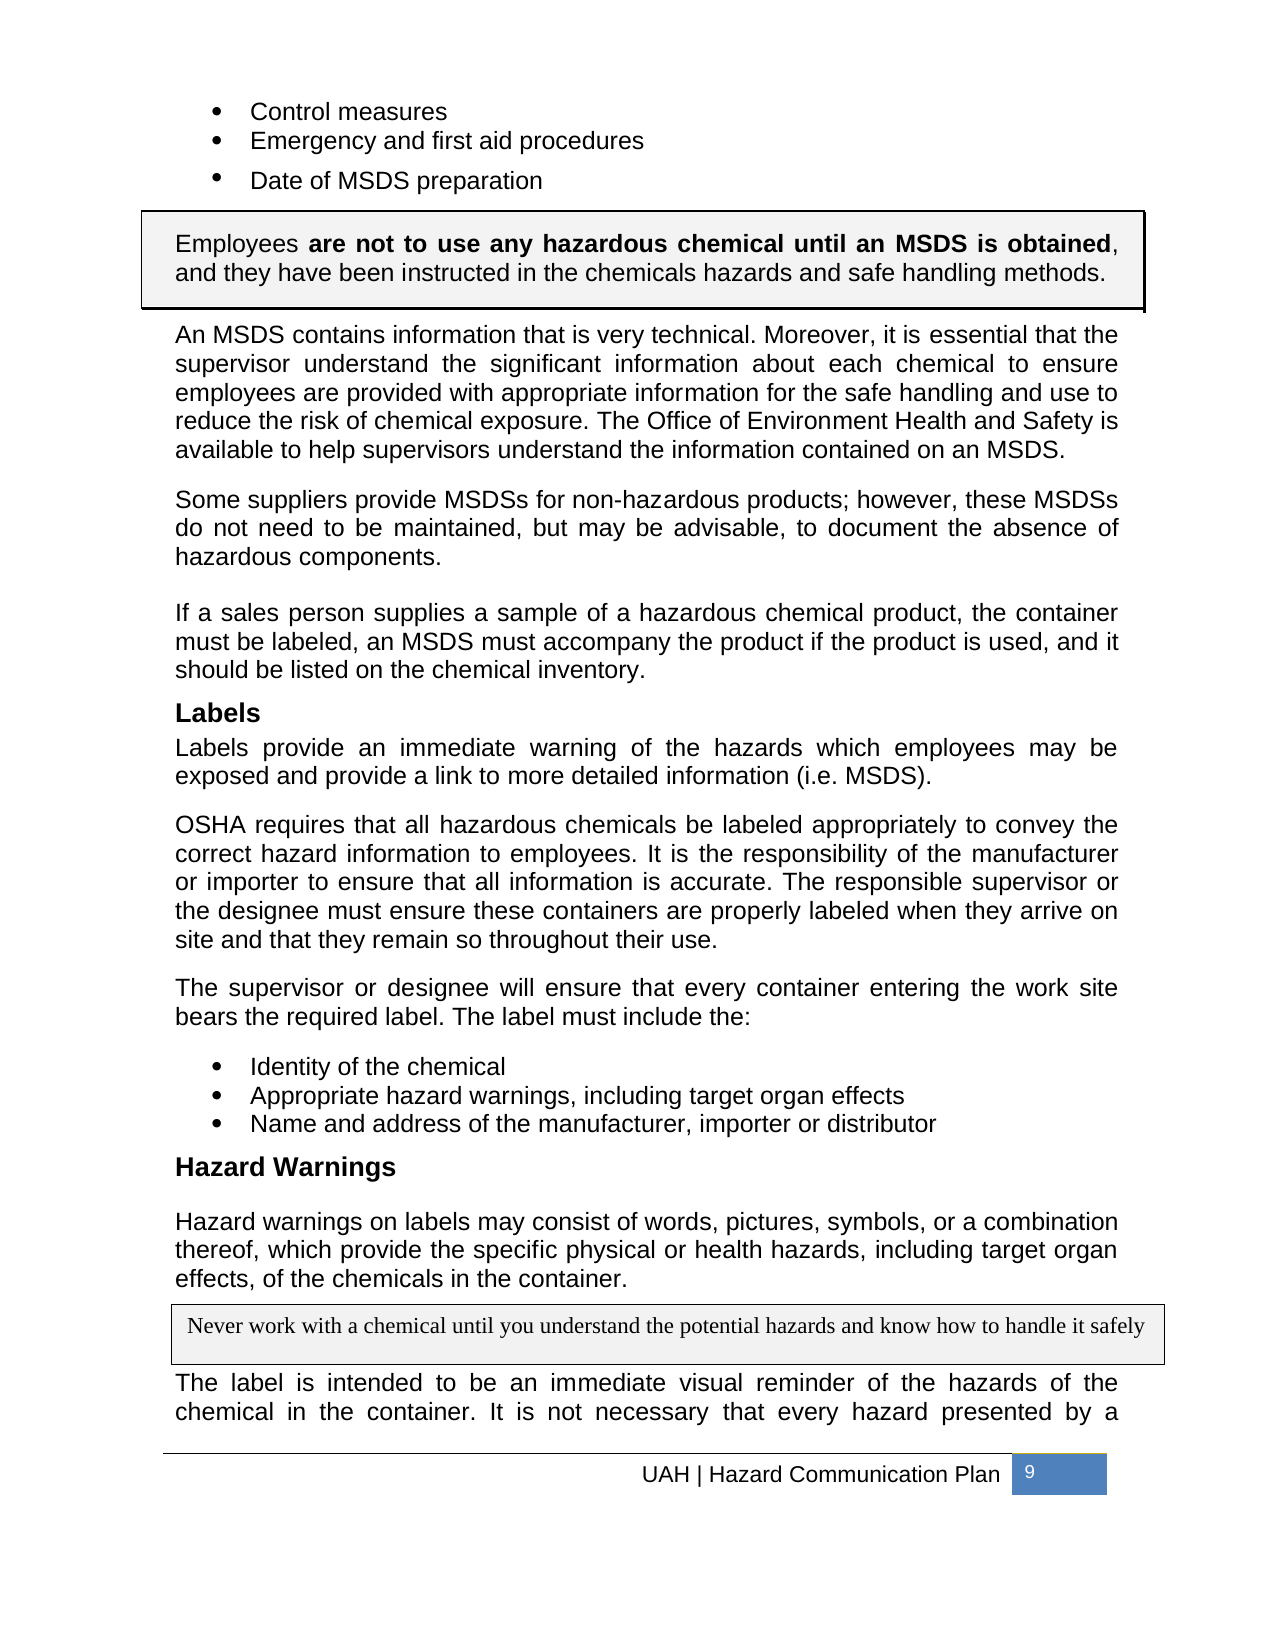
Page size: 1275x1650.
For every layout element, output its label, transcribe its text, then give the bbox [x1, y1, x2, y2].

text Labels provide an immediate warning of the hazards which employees may be exposed and provide a link to more detailed information (i.e. MSDS). [175, 733, 1119, 790]
subtitle Labels [175, 697, 1119, 728]
list Emergency and first aid procedures [212, 126, 1119, 155]
text The supervisor or designee will ensure that every container entering the work site bears the required label. The label must include the: [175, 973, 1119, 1031]
list Control measures [212, 97, 1119, 126]
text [175, 1368, 1119, 1425]
list Date of MSDS preparation [212, 155, 1119, 194]
text If a sales person supplies a sample of a hazardous chemical product, the container must be labeled, an MSDS must accompany the product if the product is used, and it should be listed on the chemical inventory. [175, 598, 1119, 684]
text Hazard warnings on labels may consist of words, pictures, symbols, or a combination thereof, which provide the specific physical or health hazards, including target organ effects, of the chemicals in the container. [175, 1207, 1119, 1293]
text An MSDS contains information that is very technical. Moreover, it is essential that the supervisor understand the significant information about each chemical to ensure employees are provided with appropriate information for the safe handling and use to reduce the risk of chemical exposure. The Office of Environment Health and Safety is available to help supervisors understand the information contained on an MSDS. [175, 320, 1119, 464]
text Employees are not to use any hazardous chemical until an MSDS is obtained, and they have been instructed in the chemicals hazards and safe handling methods. [175, 229, 1119, 287]
text OSHA requires that all hazardous chemicals be labeled appropriately to convey the correct hazard information to employees. It is the responsibility of the manufacturer or importer to ensure that all information is accurate. The responsible supervisor or the designee must ensure these containers are properly labeled when they arrive on site and that they remain so throughout their use. [175, 810, 1119, 954]
list Name and address of the manufacturer, importer or distributor [212, 1109, 1119, 1138]
subtitle Hazard Warnings [175, 1151, 1119, 1182]
list Identity of the chemical [212, 1052, 1119, 1081]
list Appropriate hazard warnings, including target organ effects [212, 1081, 1119, 1109]
text Some suppliers provide MSDSs for non-hazardous products; however, these MSDSs do not need to be maintained, but may be advisable, to document the absence of hazardous components. [175, 484, 1119, 571]
